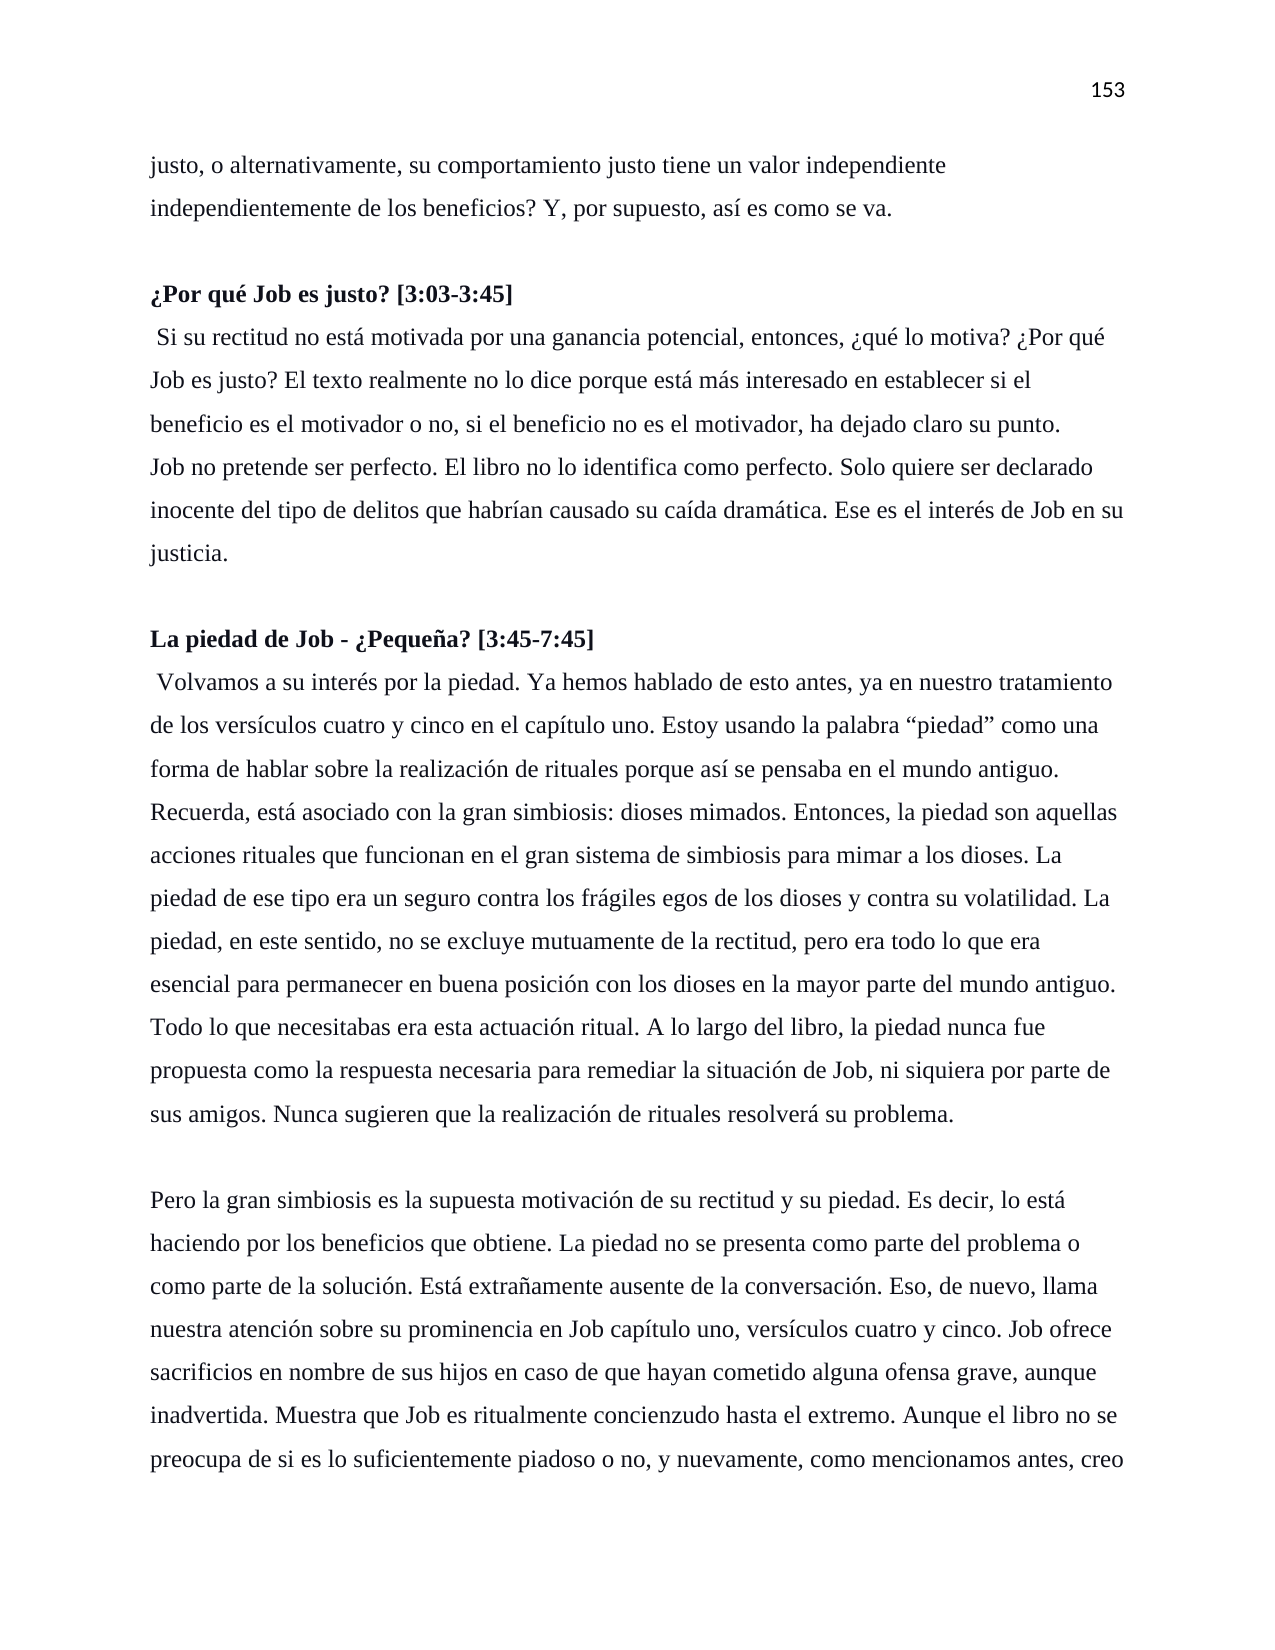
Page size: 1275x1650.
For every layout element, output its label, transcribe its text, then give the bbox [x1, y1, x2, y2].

text ¿Por qué Job es justo? [3:03-3:45] [150, 279, 1125, 308]
text Volvamos a su interés por la piedad. Ya hemos hablado de esto antes, ya en nuestro tratamiento de los versículos cuatro y cinco en el capítulo uno. Estoy usando la palabra “piedad” como una forma de hablar sobre la realización de rituales porque así se pensaba en el mundo antiguo. Recuerda, está asociado con la gran simbiosis: dioses mimados. Entonces, la piedad son aquellas acciones rituales que funcionan en el gran sistema de simbiosis para mimar a los dioses. La piedad de ese tipo era un seguro contra los frágiles egos de los dioses y contra su volatilidad. La piedad, en este sentido, no se excluye mutuamente de la rectitud, pero era todo lo que era esencial para permanecer en buena posición con los dioses en la mayor parte del mundo antiguo. Todo lo que necesitabas era esta actuación ritual. A lo largo del libro, la piedad nunca fue propuesta como la respuesta necesaria para remediar la situación de Job, ni siquiera por parte de sus amigos. Nunca sugieren que la realización de rituales resolverá su problema. [150, 667, 1125, 1127]
text Si su rectitud no está motivada por una ganancia potencial, entonces, ¿qué lo motiva? ¿Por qué Job es justo? El texto realmente no lo dice porque está más interesado en establecer si el beneficio es el motivador o no, si el beneficio no es el motivador, ha dejado claro su punto. [150, 322, 1125, 437]
text La piedad de Job - ¿Pequeña? [3:45-7:45] [150, 624, 1125, 653]
text Job no pretende ser perfecto. El libro no lo identifica como perfecto. Solo quiere ser declarado inocente del tipo de delitos que habrían causado su caída dramática. Ese es el interés de Job en su justicia. [150, 452, 1125, 567]
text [150, 150, 1125, 222]
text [150, 1185, 1125, 1472]
